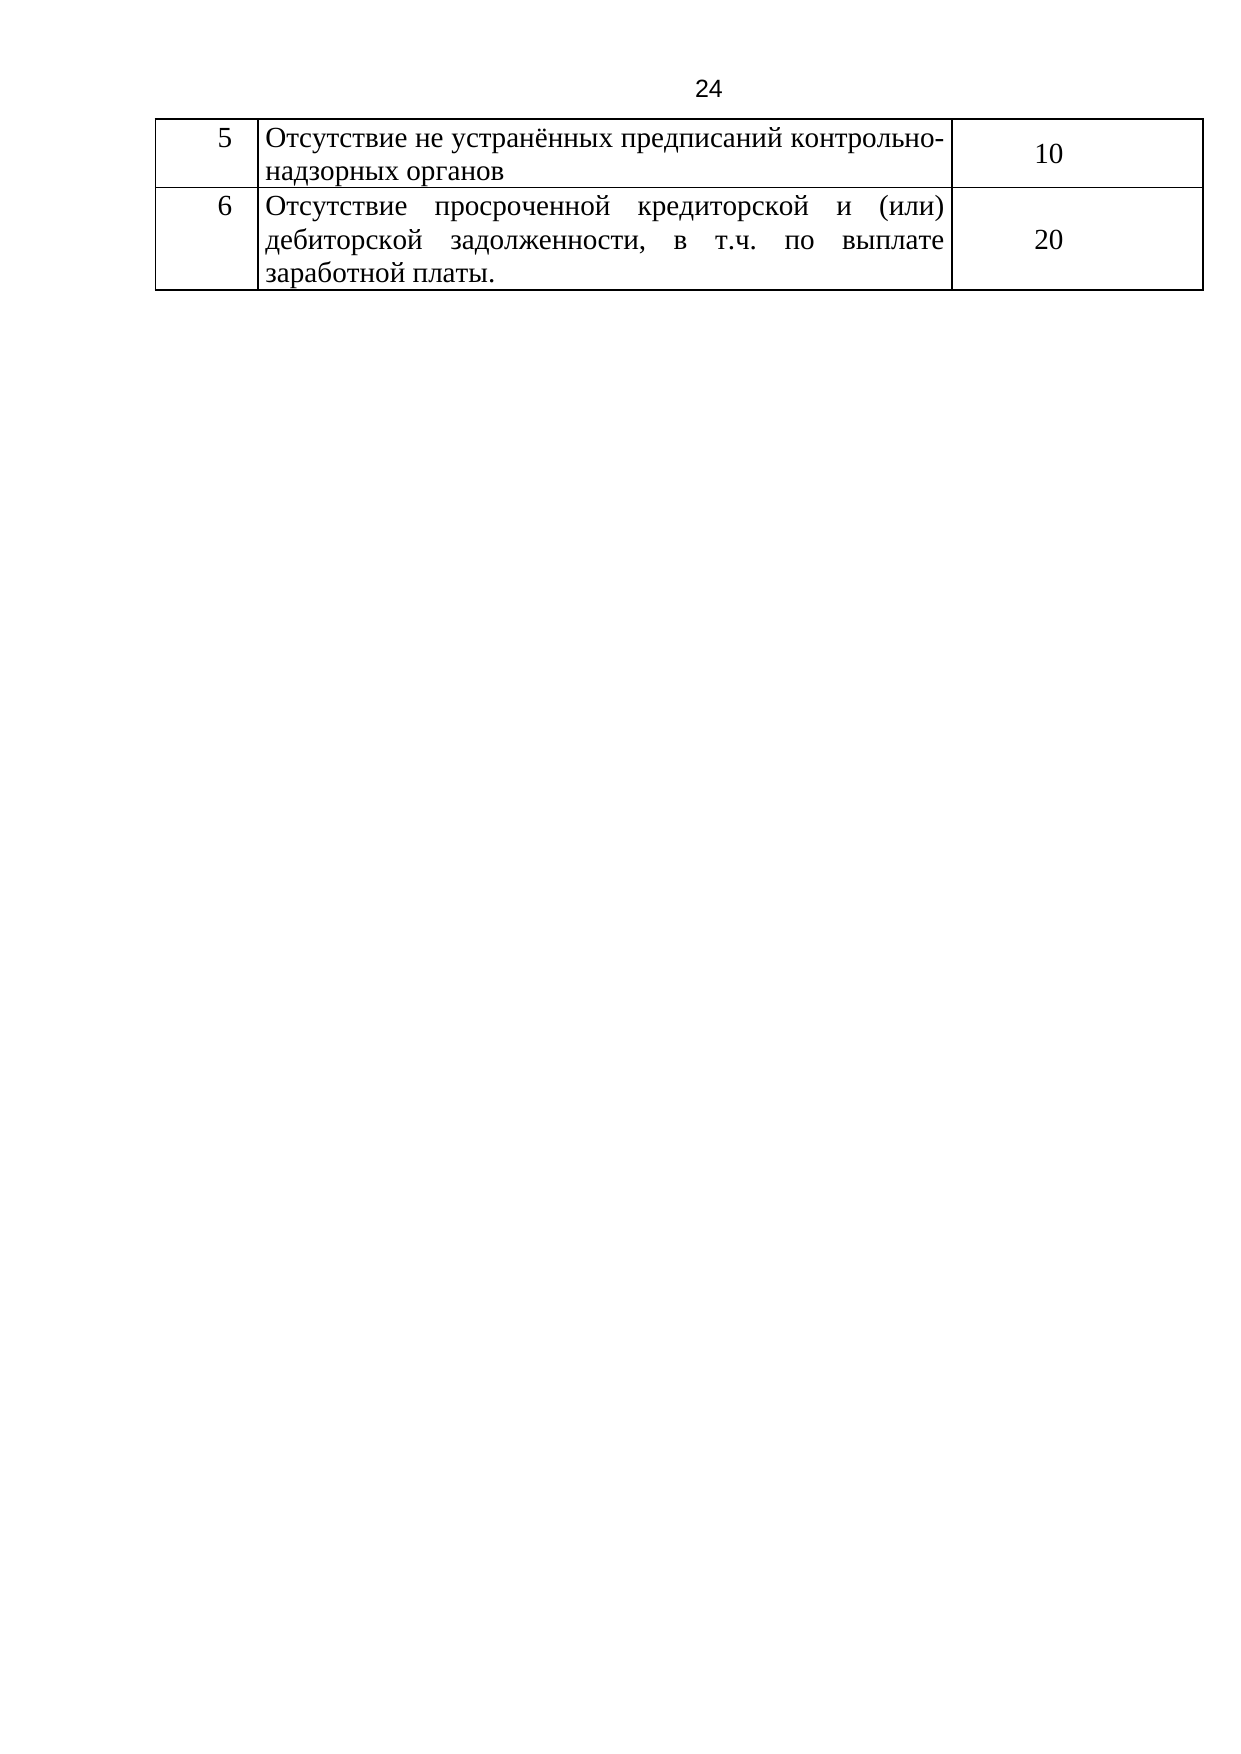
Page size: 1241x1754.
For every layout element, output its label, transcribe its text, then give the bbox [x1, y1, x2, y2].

table_cell Отсутствие просроченной кредиторской и (или) дебиторской задолженности, в т.ч. по выплате заработной платы. [259, 188, 951, 289]
table_cell Отсутствие не устранённых предписаний контрольно- надзорных органов [259, 120, 951, 187]
table_cell 5 [156, 120, 257, 187]
table_cell 6 [156, 188, 257, 289]
table_cell 10 [953, 120, 1202, 187]
table_cell 20 [953, 188, 1202, 289]
